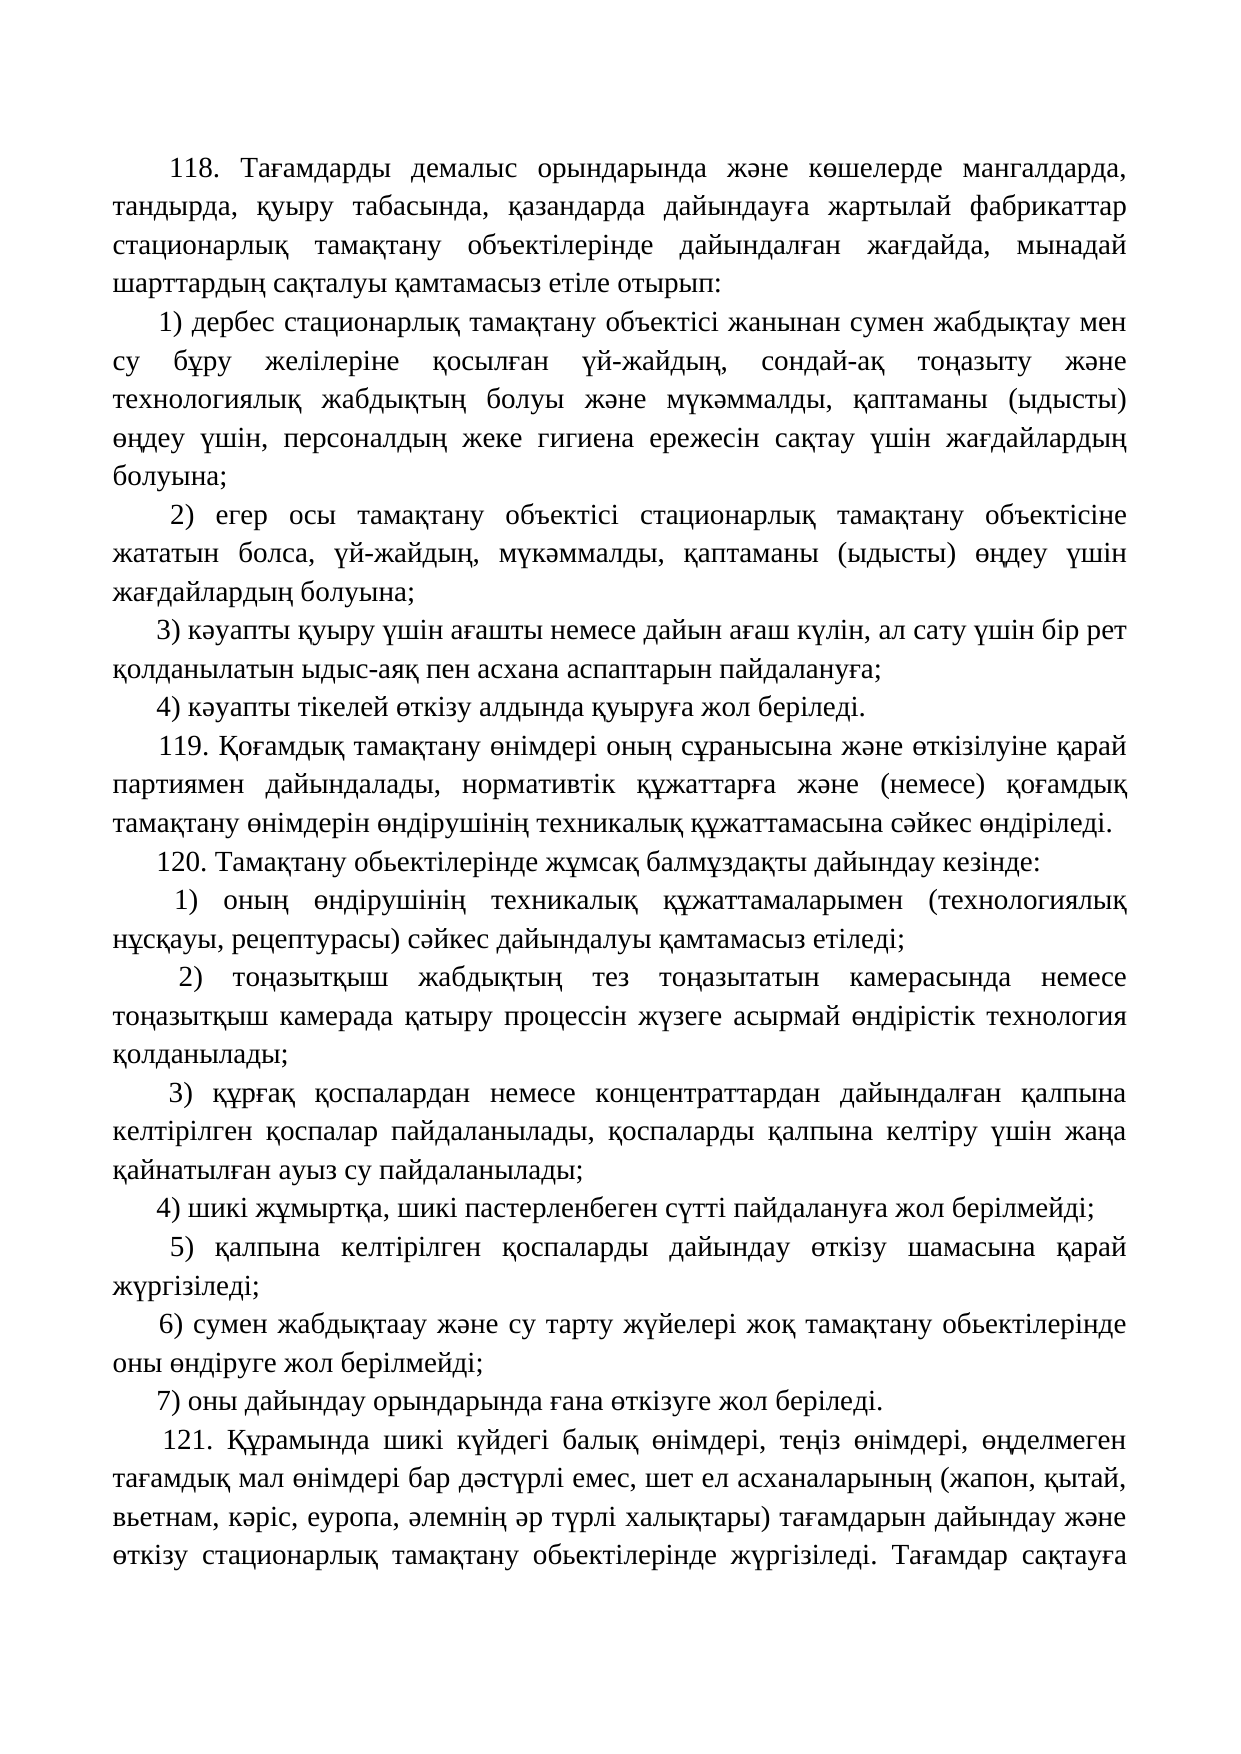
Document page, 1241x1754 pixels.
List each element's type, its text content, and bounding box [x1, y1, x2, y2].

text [112, 1422, 1128, 1571]
text 2) егер осы тамақтану объектісі стационарлық тамақтану объектісіне жататын болса, үй-жайдың, мүкәммалды, қаптаманы (ыдысты) өңдеу үшін жағдайлардың болуына; [112, 497, 1128, 607]
text 1) оның өндірушінің техникалық құжаттамаларымен (технологиялық нұсқауы, рецептурасы) сәйкес дайындалуы қамтамасыз етіледі; [112, 882, 1128, 954]
text 3) құрғақ қоспалардан немесе концентраттардан дайындалған қалпына келтірілген қоспалар пайдаланылады, қоспаларды қалпына келтіру үшін жаңа қайнатылған ауыз су пайдаланылады; [112, 1075, 1128, 1186]
text 118. Тағамдарды демалыс орындарында және көшелерде мангалдарда, тандырда, қуыру табасында, қазандарда дайындауға жартылай фабрикаттар стационарлық тамақтану объектілерінде дайындалған жағдайда, мынадай шарттардың сақталуы қамтамасыз етіле отырып: [112, 150, 1128, 299]
text 119. Қоғамдық тамақтану өнімдері оның сұранысына және өткізілуіне қарай партиямен дайындалады, нормативтік құжаттарға және (немесе) қоғамдық тамақтану өнімдерін өндірушінің техникалық құжаттамасына сәйкес өндіріледі. [112, 728, 1128, 839]
text 4) шикі жұмыртқа, шикі пастерленбеген сүтті пайдалануға жол берілмейді; [112, 1191, 1128, 1224]
text 5) қалпына келтірілген қоспаларды дайындау өткізу шамасына қарай жүргізіледі; [112, 1229, 1128, 1301]
text 3) кәуапты қуыру үшін ағашты немесе дайын ағаш күлін, ал сату үшін бір рет қолданылатын ыдыс-аяқ пен асхана аспаптарын пайдалануға; [112, 612, 1128, 684]
text 7) оны дайындау орындарында ғана өткізуге жол беріледі. [112, 1383, 1128, 1417]
text 6) сумен жабдықтаау және су тарту жүйелері жоқ тамақтану обьектілерінде оны өндіруге жол берілмейді; [112, 1306, 1128, 1378]
text 1) дербес стационарлық тамақтану объектісі жанынан сумен жабдықтау мен су бұру желілеріне қосылған үй-жайдың, сондай-ақ тоңазыту және технологиялық жабдықтың болуы және мүкәммалды, қаптаманы (ыдысты) өңдеу үшін, персоналдың жеке гигиена ережесін сақтау үшін жағдайлардың болуына; [112, 304, 1128, 492]
text 2) тоңазытқыш жабдықтың тез тоңазытатын камерасында немесе тоңазытқыш камерада қатыру процессін жүзеге асырмай өндірістік технология қолданылады; [112, 959, 1128, 1070]
text 120. Тамақтану обьектілерінде жұмсақ балмұздақты дайындау кезінде: [112, 844, 1128, 877]
text 4) кәуапты тікелей өткізу алдында қуыруға жол беріледі. [112, 689, 1128, 723]
